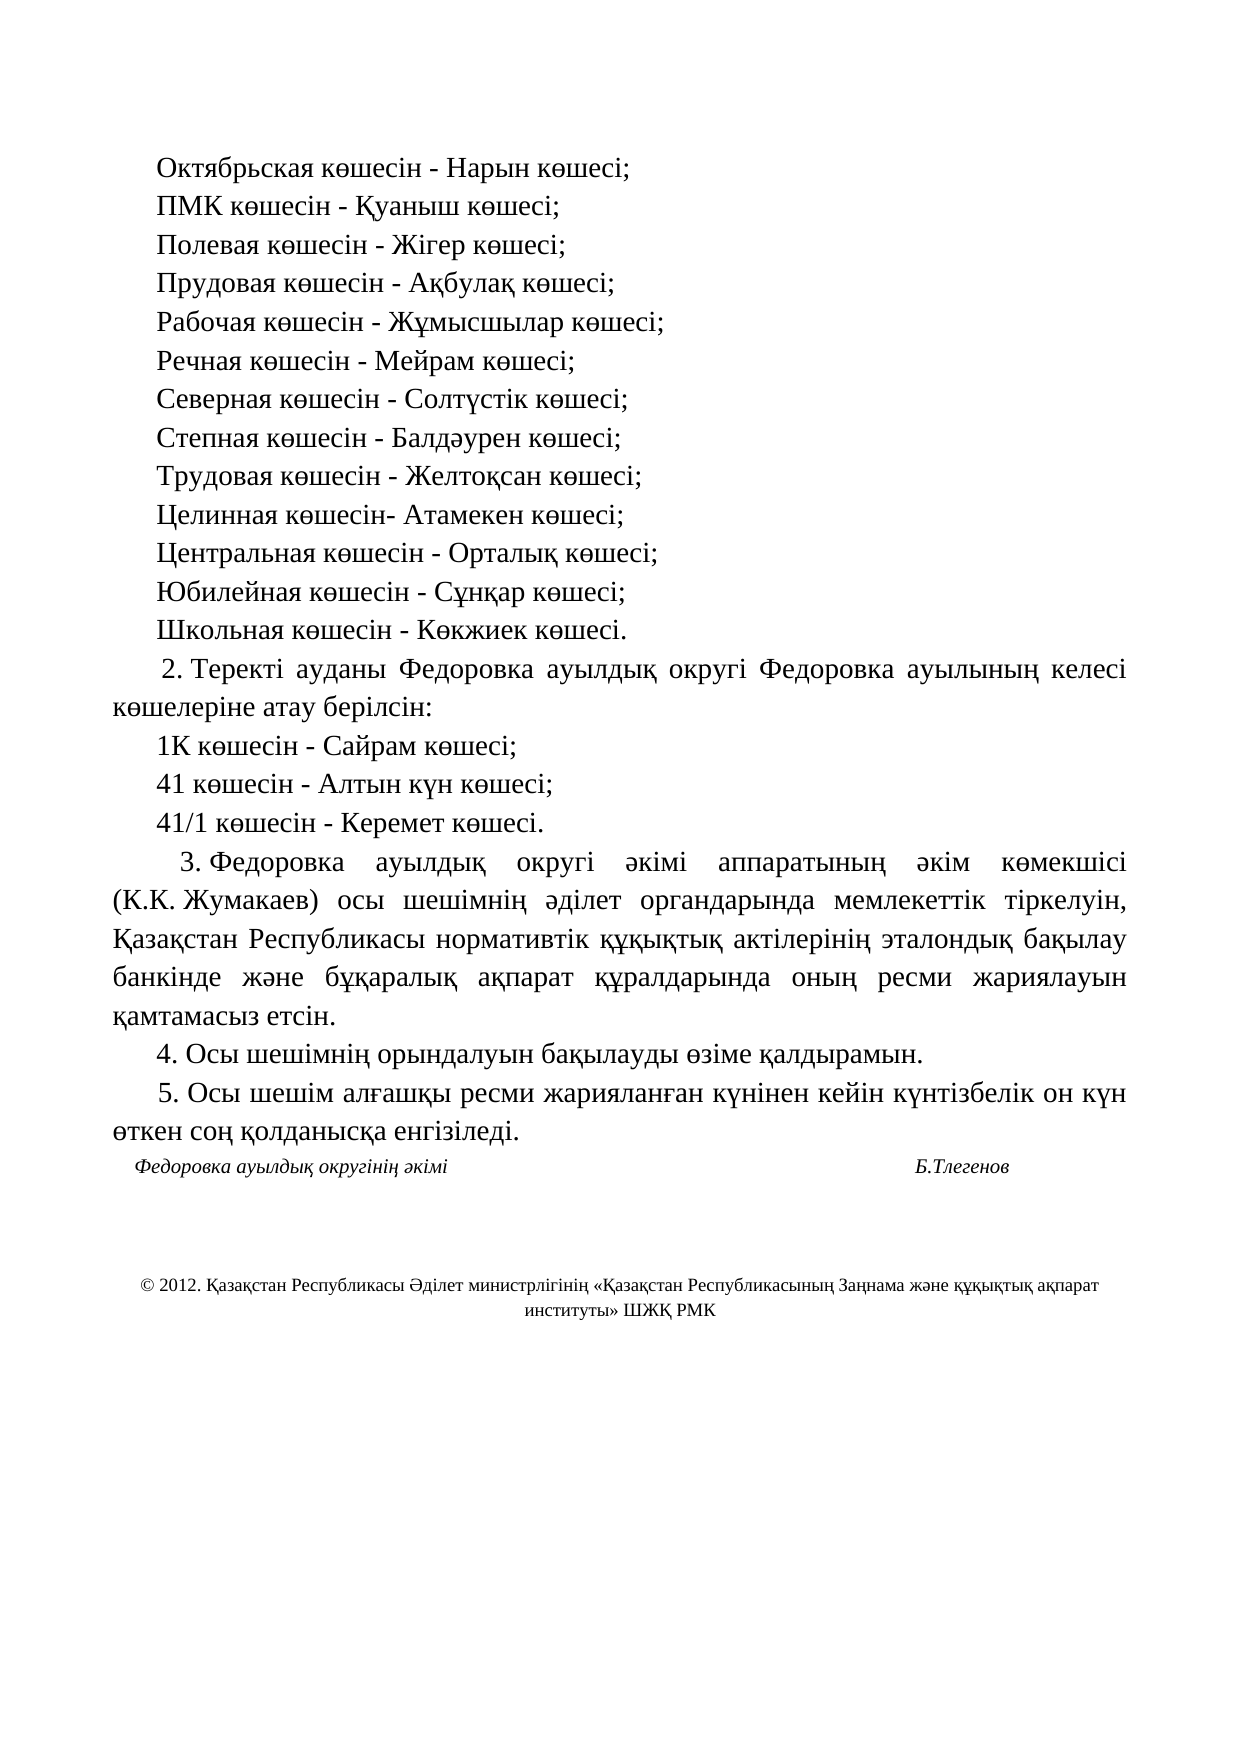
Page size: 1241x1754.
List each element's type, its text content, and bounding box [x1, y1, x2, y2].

text Юбилейная көшесін - Сұнқар көшесі; [112, 574, 1128, 607]
text Полевая көшесін - Жігер көшесі; [112, 227, 1128, 261]
text 2. Теректі ауданы Федоровка ауылдық округі Федоровка ауылының келесі көшелеріне атау берілсін: [112, 651, 1128, 723]
text 41/1 көшесін - Керемет көшесі. [112, 805, 1128, 839]
text Школьная көшесін - Көкжиек көшесі. [112, 612, 1128, 646]
text 41 көшесін - Алтын күн көшесі; [112, 767, 1128, 800]
text 3. Федоровка ауылдық округі әкімі аппаратының әкім көмекшісі (К.К. Жумакаев) осы шешімнің әділет органдарында мемлекеттік тіркелуін, Қазақстан Республикасы нормативтік құқықтық актілерінің эталондық бақылау банкінде және бұқаралық ақпарат құралдарында оның ресми жариялауын қамтамасыз етсін. [112, 844, 1128, 1031]
text Центральная көшесін - Орталық көшесі; [112, 535, 1128, 569]
text Трудовая көшесін - Желтоқсан көшесі; [112, 458, 1128, 492]
text Рабочая көшесін - Жұмысшылар көшесі; [112, 304, 1128, 338]
text Октябрьская көшесін - Нарын көшесі; [112, 150, 1128, 183]
text 5. Осы шешім алғашқы ресми жарияланған күнінен кейін күнтізбелік он күн өткен соң қолданысқа енгізіледі. [112, 1075, 1128, 1147]
text Степная көшесін - Балдәурен көшесі; [112, 420, 1128, 453]
text © 2012. Қазақстан Республикасы Әділет министрлігінің «Қазақстан Республикасының Заңнама және құқықтық ақпарат институты» ШЖҚ РМК [112, 1274, 1128, 1320]
table_header Федоровка ауылдық округінің әкімі [101, 1152, 913, 1183]
text 1К көшесін - Сайрам көшесі; [112, 728, 1128, 762]
text Речная көшесін - Мейрам көшесі; [112, 343, 1128, 376]
table_header Б.Тлегенов [913, 1152, 1240, 1183]
text 4. Осы шешімнің орындалуын бақылауды өзіме қалдырамын. [112, 1036, 1128, 1070]
text Прудовая көшесін - Ақбулақ көшесі; [112, 266, 1128, 299]
text Целинная көшесін- Атамекен көшесі; [112, 497, 1128, 530]
text ПМК көшесін - Қуаныш көшесі; [112, 188, 1128, 222]
text Северная көшесін - Солтүстік көшесі; [112, 381, 1128, 415]
